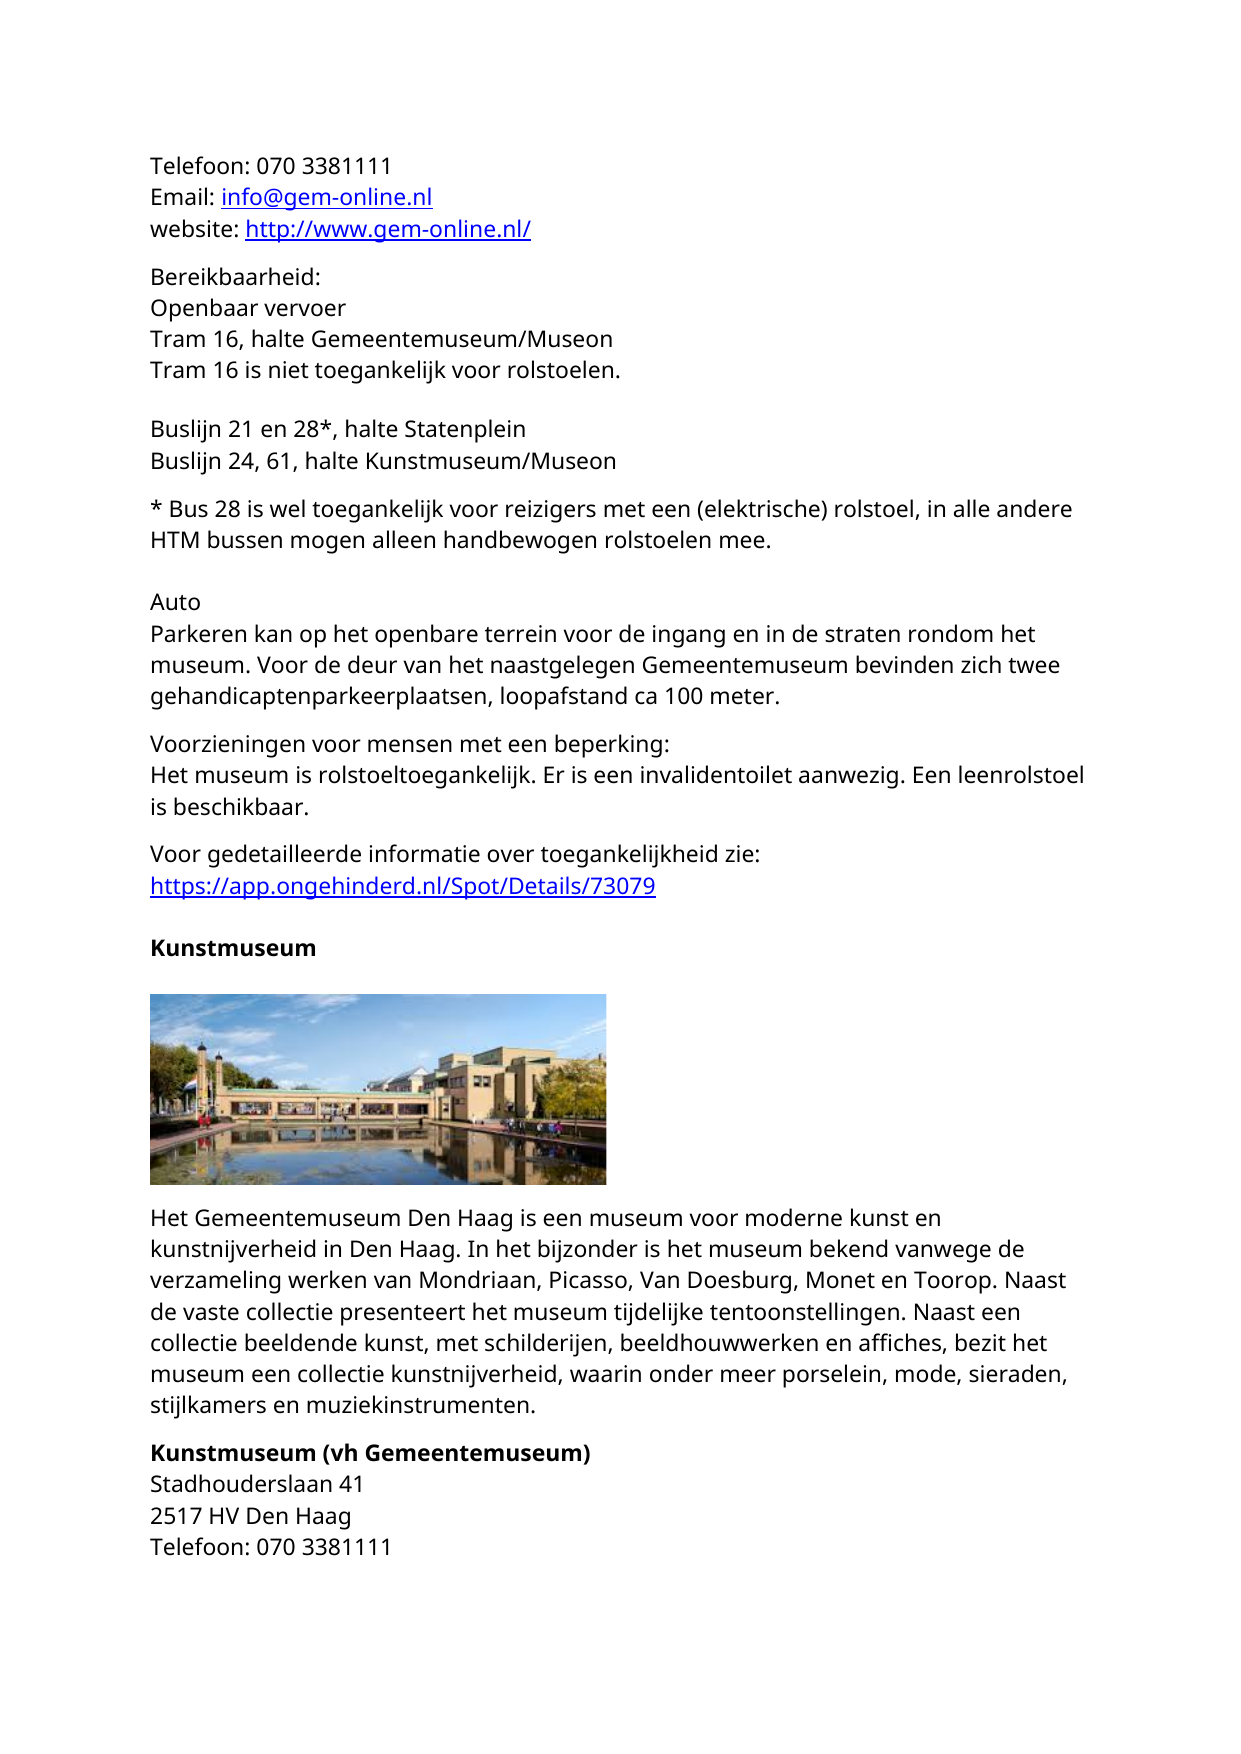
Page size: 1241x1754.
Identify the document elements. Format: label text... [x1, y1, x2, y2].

text Het Gemeentemuseum Den Haag is een museum voor moderne kunst en kunstnijverheid in Den Haag. In het bijzonder is het museum bekend vanwege de verzameling werken van Mondriaan, Picasso, Van Doesburg, Monet en Toorop. Naast de vaste collectie presenteert het museum tijdelijke tentoonstellingen. Naast een collectie beeldende kunst, met schilderijen, beeldhouwwerken en affiches, bezit het museum een collectie kunstnijverheid, waarin onder meer porselein, mode, sieraden, stijlkamers en muziekinstrumenten. [150, 1202, 1090, 1420]
text * Bus 28 is wel toegankelijk voor reizigers met een (elektrische) rolstoel, in alle andere HTM bussen mogen alleen handbewogen rolstoelen mee. Auto Parkeren kan op het openbare terrein voor de ingang en in de straten rondom het museum. Voor de deur van het naastgelegen Gemeentemuseum bevinden zich twee gehandicaptenparkeerplaatsen, loopafstand ca 100 meter. [150, 493, 1090, 711]
text Voorzieningen voor mensen met een beperking: Het museum is rolstoeltoegankelijk. Er is een invalidentoilet aanwezig. Een leenrolstoel is beschikbaar. [150, 728, 1090, 822]
text Bereikbaarheid: Openbaar vervoer Tram 16, halte Gemeentemuseum/Museon Tram 16 is niet toegankelijk voor rolstoelen. Buslijn 21 en 28*, halte Statenplein Buslijn 24, 61, halte Kunstmuseum/Museon [150, 260, 1090, 476]
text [150, 1437, 1090, 1562]
picture [150, 994, 607, 1185]
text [150, 150, 1090, 244]
